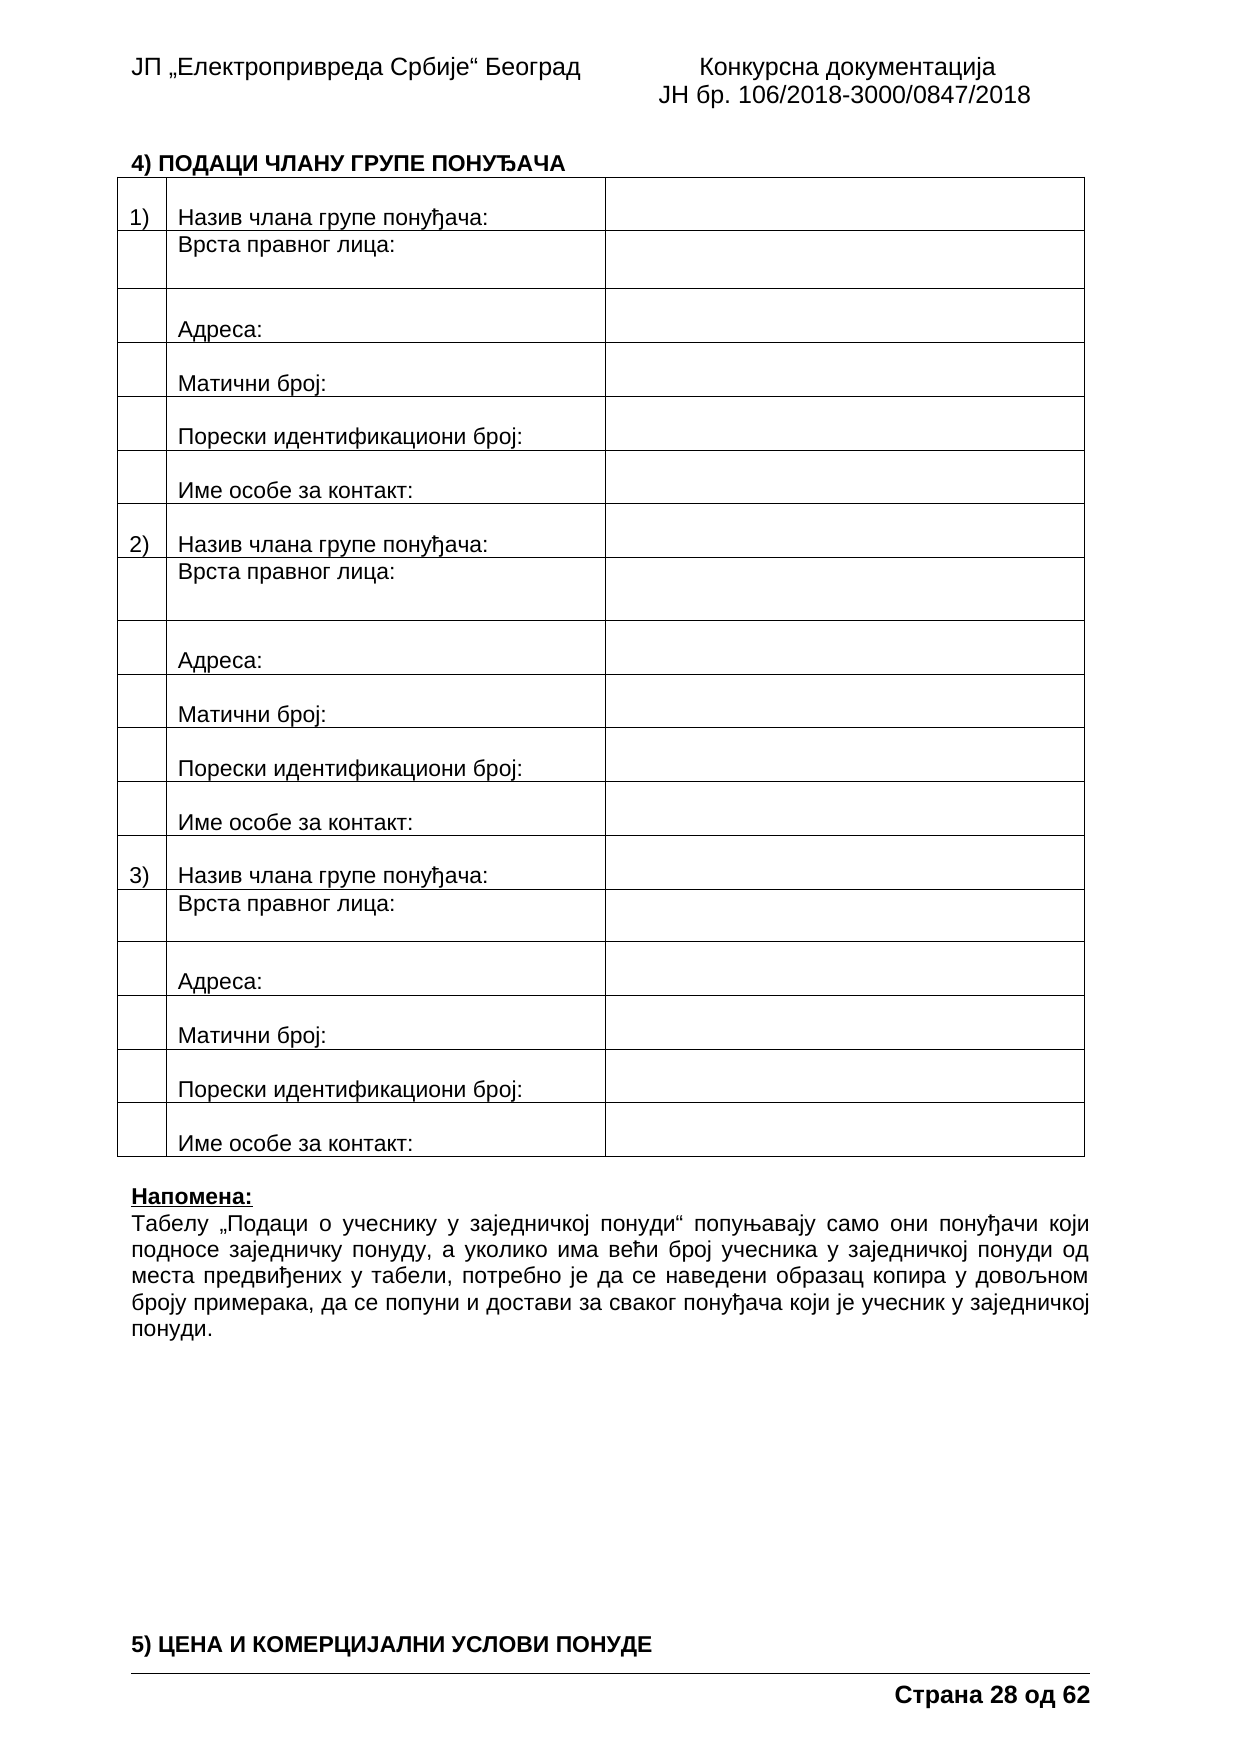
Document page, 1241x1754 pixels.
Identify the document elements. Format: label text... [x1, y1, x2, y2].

table_cell Адреса: [167, 621, 605, 673]
table_cell [606, 558, 1084, 620]
table_cell Порески идентификациони број: [167, 728, 605, 781]
table_cell [606, 836, 1084, 888]
table_cell [606, 289, 1084, 342]
table_cell Матични број: [167, 675, 605, 727]
table_cell [606, 397, 1084, 449]
table_cell Врста правног лица: [167, 890, 605, 941]
table_cell [606, 621, 1084, 673]
table_cell [118, 942, 166, 995]
table_cell [606, 343, 1084, 396]
table_cell [606, 728, 1084, 781]
table_cell [606, 996, 1084, 1048]
table_cell 2) [118, 504, 166, 557]
table_header [606, 178, 1084, 230]
table_cell [118, 1050, 166, 1102]
table_cell [606, 504, 1084, 557]
table_cell [118, 451, 166, 503]
table_cell 3) [118, 836, 166, 888]
text Табелу „Подаци о учеснику у заједничкој понуди“ попуњавају само они понуђачи који подносе заједничку понуду, а уколико има већи број учесника у заједничкој понуди од места предвиђених у табели, потребно је да се наведени образац копира у довољном броју примерака, да се попуни и достави за сваког понуђача који је учесник у заједничкој понуди. [131, 1210, 1090, 1341]
table_cell Адреса: [167, 942, 605, 995]
table_cell Име особе за контакт: [167, 782, 605, 835]
table_cell [118, 675, 166, 727]
table_cell Назив члана групе понуђача: [167, 504, 605, 557]
table_cell [606, 782, 1084, 835]
table_cell [606, 231, 1084, 288]
table_cell Име особе за контакт: [167, 451, 605, 503]
table_cell [118, 621, 166, 673]
table_cell Врста правног лица: [167, 231, 605, 288]
table_cell [118, 728, 166, 781]
table_cell Адреса: [167, 289, 605, 342]
text 4) ПОДАЦИ ЧЛАНУ ГРУПЕ ПОНУЂАЧА [131, 150, 1090, 177]
table_cell Назив члана групе понуђача: [167, 836, 605, 888]
table_cell [606, 1050, 1084, 1102]
table_cell [118, 890, 166, 941]
table_cell [118, 782, 166, 835]
table_cell [606, 942, 1084, 995]
text 5) ЦЕНА И КОМЕРЦИЈАЛНИ УСЛОВИ ПОНУДЕ [131, 1631, 1090, 1658]
table_cell [118, 996, 166, 1048]
table_cell [118, 1103, 166, 1156]
table_cell [606, 1103, 1084, 1156]
table_cell [606, 890, 1084, 941]
table_cell Матични број: [167, 343, 605, 396]
table_cell [118, 289, 166, 342]
table_cell [118, 558, 166, 620]
table_cell [118, 397, 166, 449]
table_cell [118, 231, 166, 288]
table_cell Порески идентификациони број: [167, 397, 605, 449]
table_cell Порески идентификациони број: [167, 1050, 605, 1102]
table_cell Матични број: [167, 996, 605, 1048]
table_cell [606, 675, 1084, 727]
table_header Назив члана групе понуђача: [167, 178, 605, 230]
text Напомена: [131, 1183, 1090, 1210]
table_header 1) [118, 178, 166, 230]
table_cell [118, 343, 166, 396]
table_cell [606, 451, 1084, 503]
table_cell Врста правног лица: [167, 558, 605, 620]
table_cell Име особе за контакт: [167, 1103, 605, 1156]
